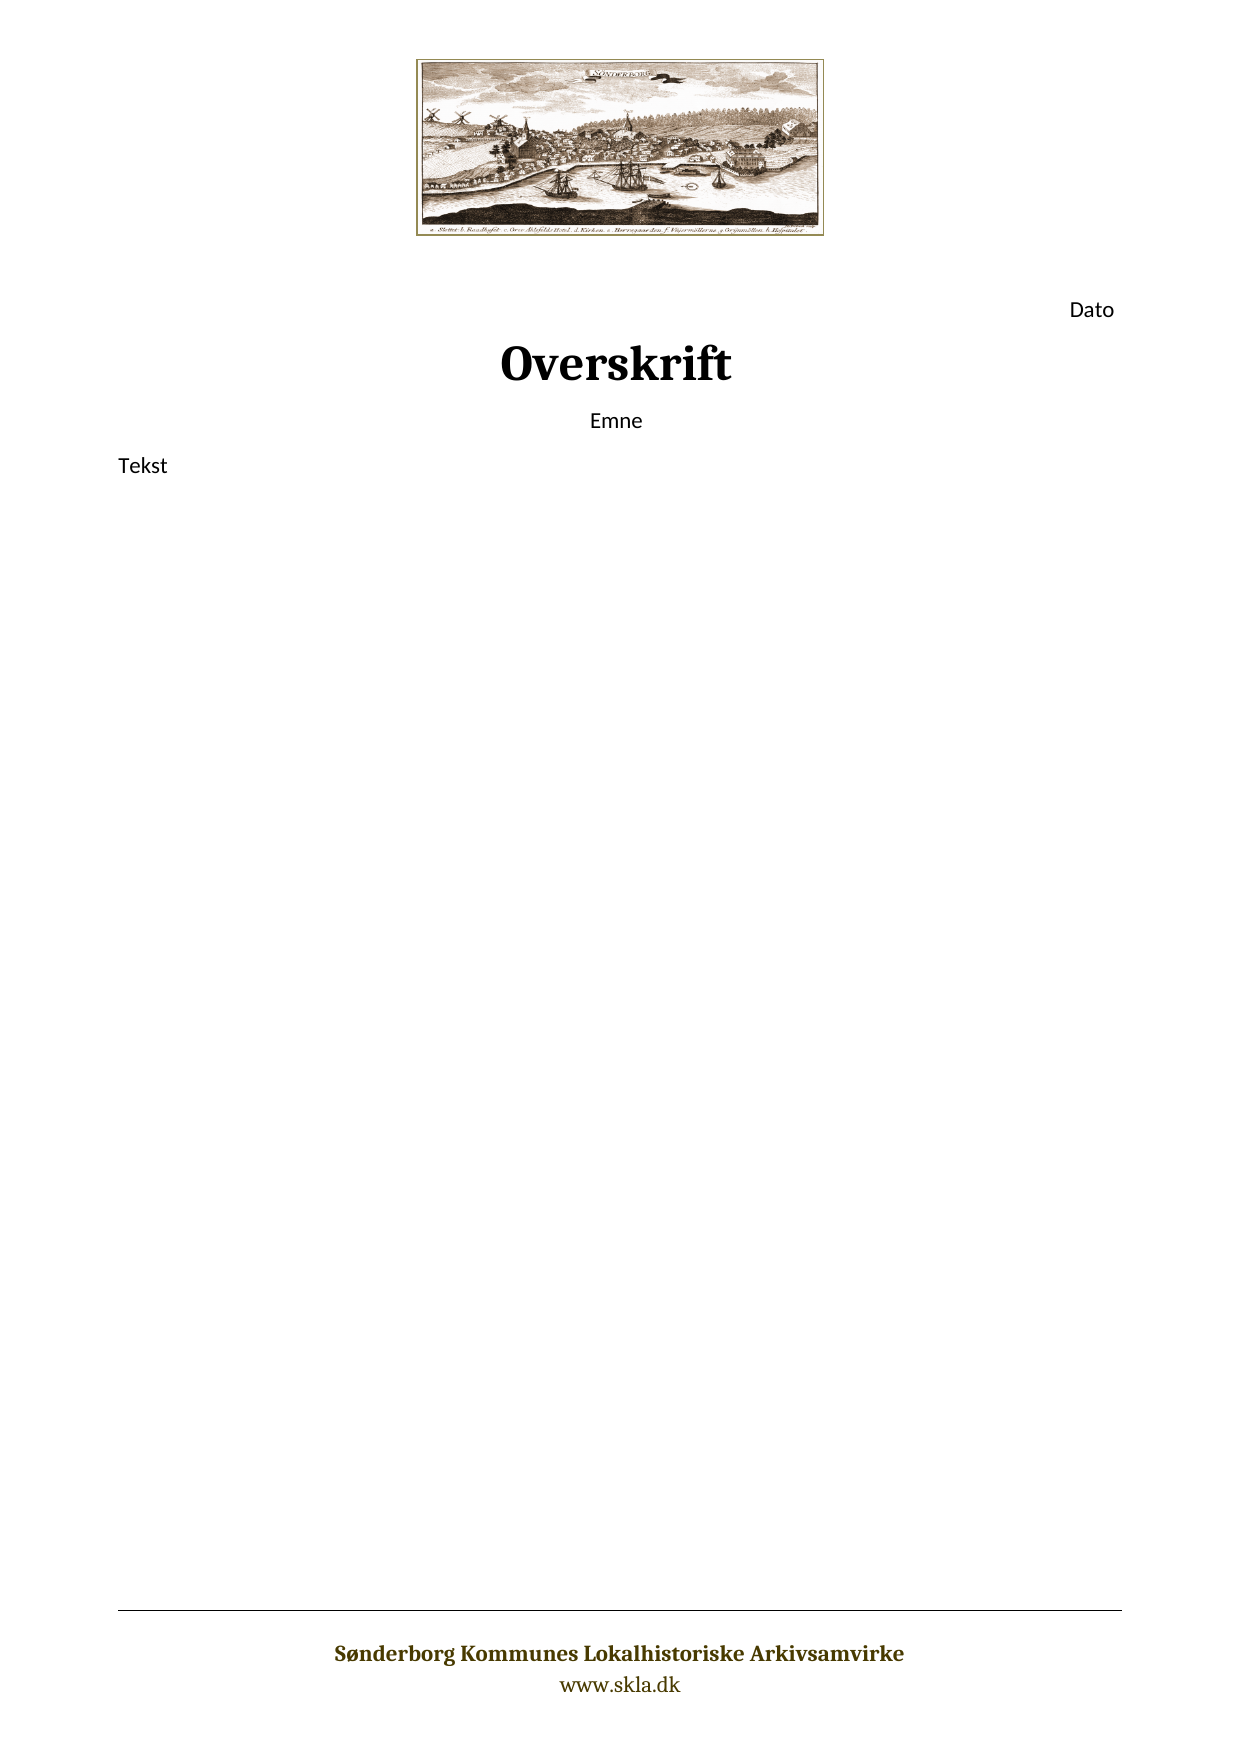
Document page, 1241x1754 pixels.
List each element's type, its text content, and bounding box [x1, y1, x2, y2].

picture [418, 60, 823, 234]
text Tekst [118, 452, 1122, 479]
table_header Dato [107, 295, 1125, 336]
table_cell Overskrift [107, 336, 1125, 406]
table_cell Emne [107, 406, 1125, 452]
